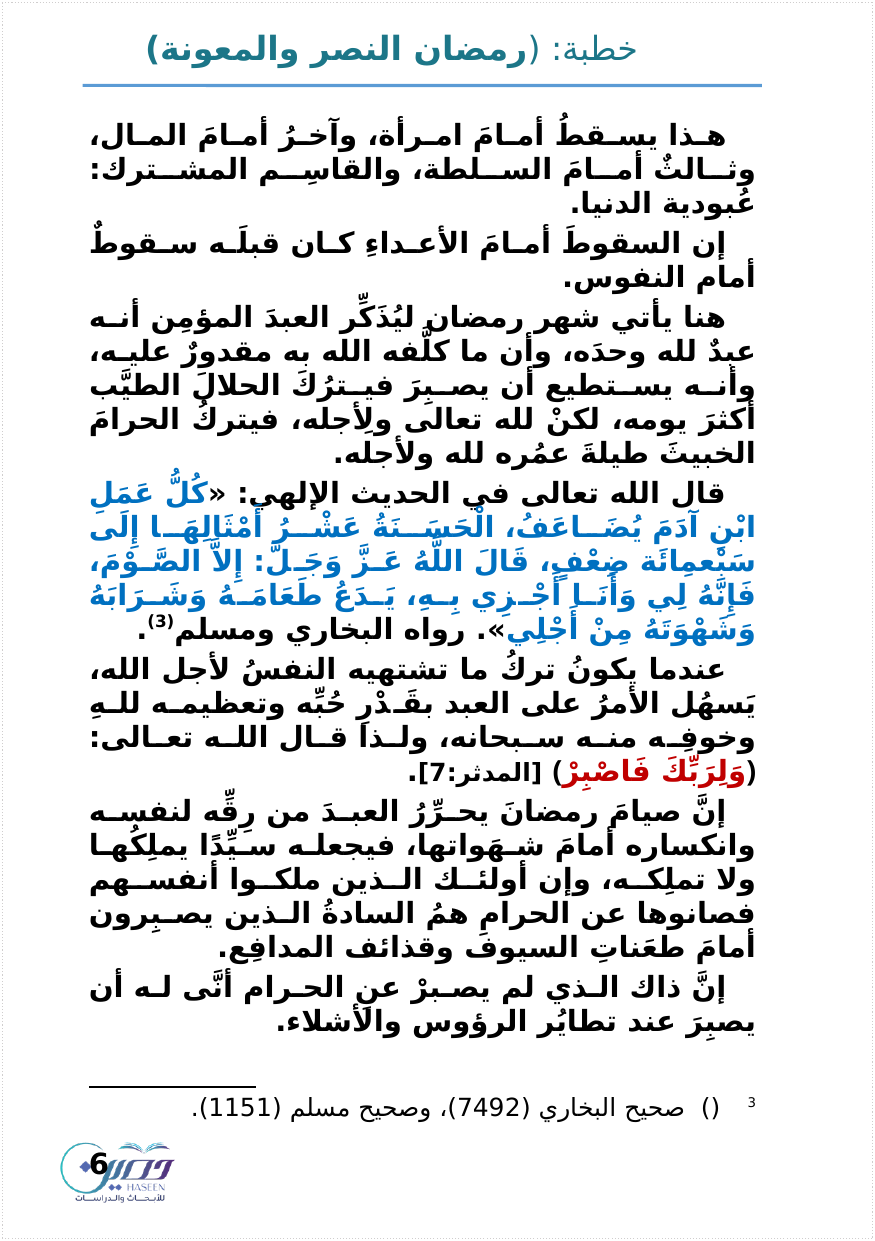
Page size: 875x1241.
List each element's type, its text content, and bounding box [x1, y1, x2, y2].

text قال الله تعالى في الحديث الإلهي: «كُلُّ عَمَلِ ابْنِ آدَمَ يُضَاعَفُ، الْحَسَنَةُ عَشْرُ أَمْثَالِهَا إِلَى سَبْعمِائَة ضِعْفٍ، قَالَ اللَّهُ عَزَّ وَجَلَّ: إِلاَّ الصَّوْمَ، فَإِنَّهُ لِي وَأَنَا أَجْزِي بِهِ، يَدَعُ طَعَامَهُ وَشَرَابَهُ وَشَهْوَتَهُ مِنْ أَجْلِي». رواه البخاري ومسلم(). [89, 476, 756, 646]
text عندما يكونُ تركُ ما تشتهيه النفسُ لأجل الله، يَسهُل الأمرُ على العبد بقَدْرِ حُبِّه وتعظيمه للهِ وخوفِه منه سبحانه، ولذا قال الله تعالى: ﴿وَلِرَبِّكَ فَاصْبِرْ﴾ [المدثر:7]. [89, 652, 756, 788]
text إنَّ صيامَ رمضانَ يحرِّرُ العبدَ من رِقِّه لنفسه وانكساره أمامَ شهَواتها، فيجعله سيِّدًا يملِكُها ولا تملِكه، وإن أولئك الذين ملكوا أنفسهم فصانوها عن الحرامِ همُ السادةُ الذين يصبِرون أمامَ طعَناتِ السيوف وقذائف المدافِع. [89, 794, 756, 964]
text هنا يأتي شهر رمضان ليُذَكِّر العبدَ المؤمِن أنه عبدٌ لله وحدَه، وأن ما كلَّفه الله به مقدورٌ عليه، وأنه يستطيع أن يصبِرَ فيترُكَ الحلالَ الطيَّب أكثرَ يومه، لكنْ لله تعالى ولِأجله، فيتركُ الحرامَ الخبيثَ طيلةَ عمُره لله ولأجله. [89, 300, 756, 470]
text هذا يسقطُ أمامَ امرأة، وآخرُ أمامَ المال، وثالثٌ أمامَ السلطة، والقاسِم المشترك: عُبودية الدنيا. [89, 118, 756, 220]
text إن السقوطَ أمامَ الأعداءِ كان قبلَه سقوطٌ أمام النفوس. [89, 226, 756, 294]
picture [57, 1138, 177, 1205]
text إنَّ ذاك الذي لم يصبرْ عنِ الحرام أنَّى له أن يصبِرَ عند تطايُر الرؤوس والأشلاء. [89, 971, 756, 1038]
